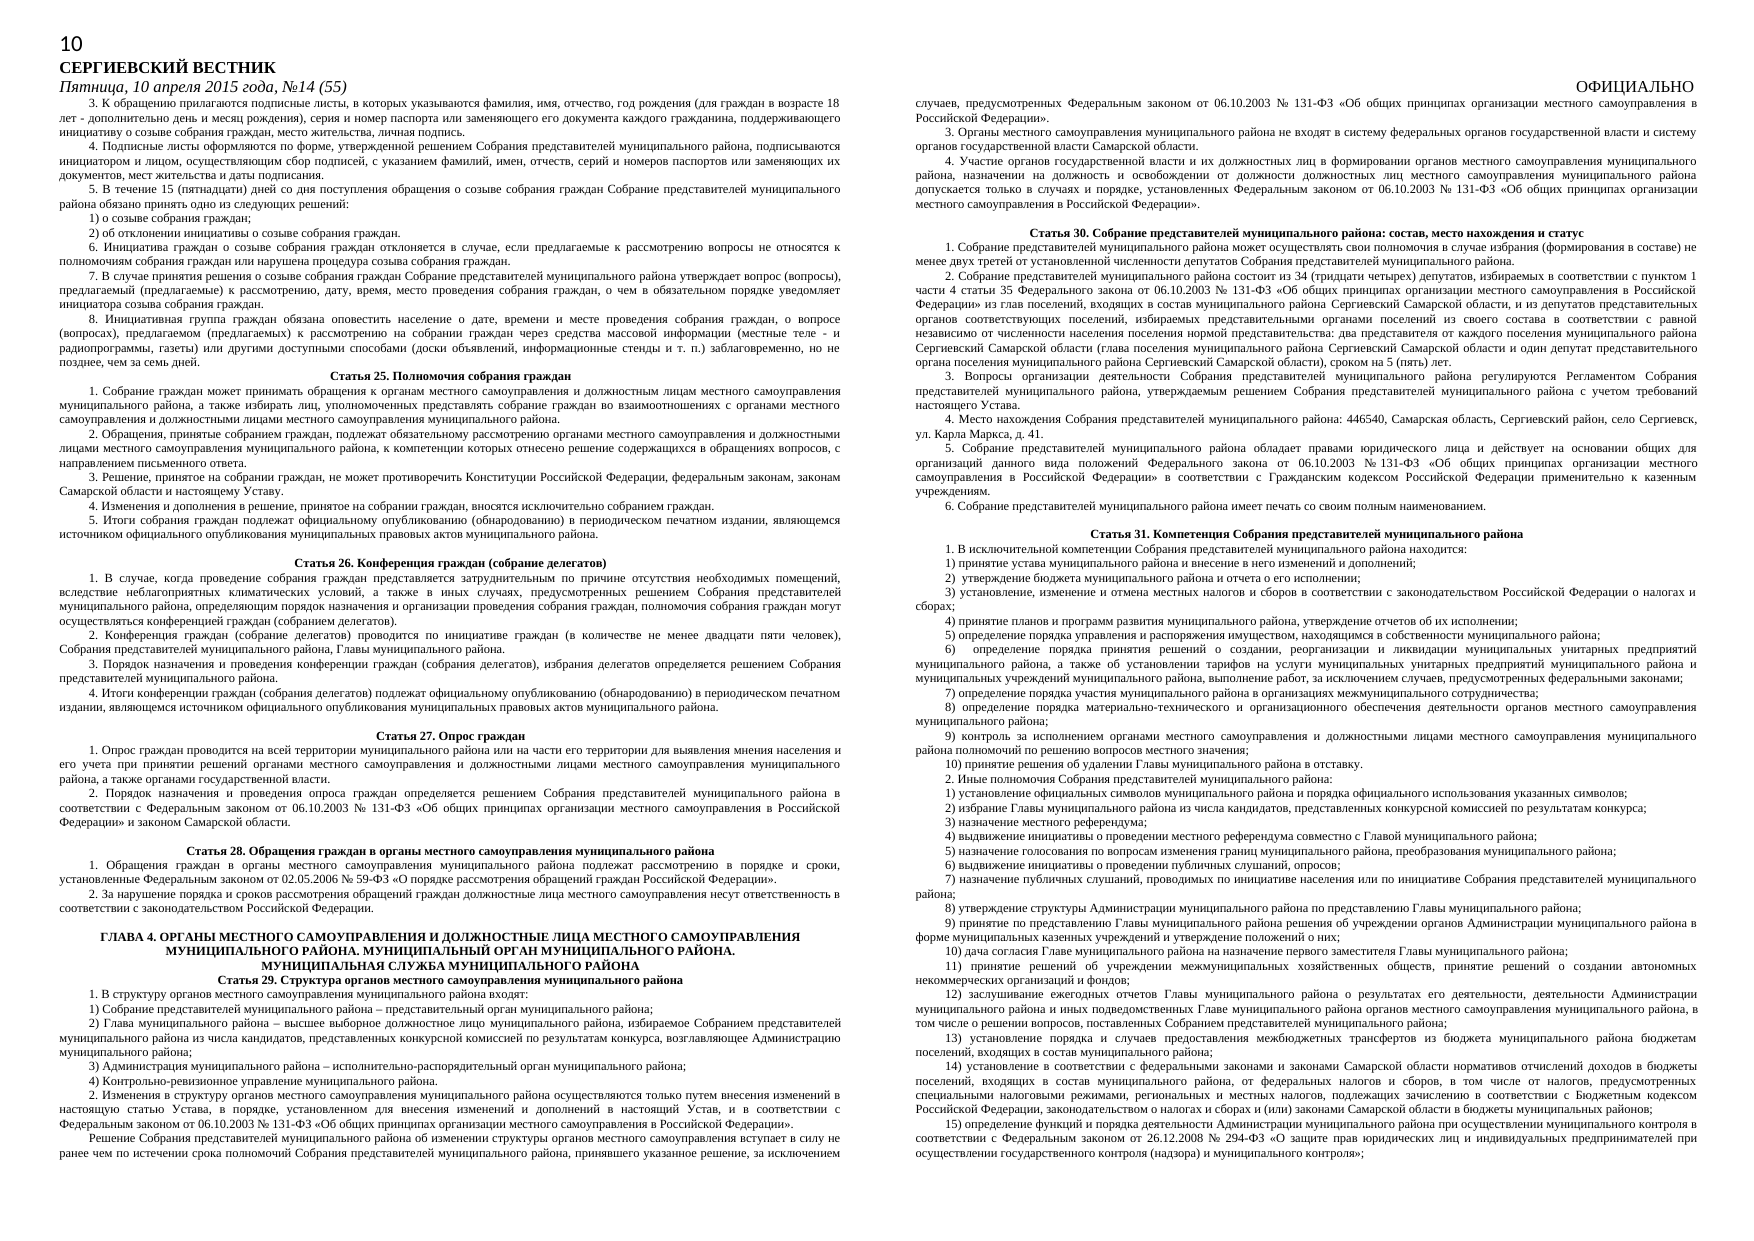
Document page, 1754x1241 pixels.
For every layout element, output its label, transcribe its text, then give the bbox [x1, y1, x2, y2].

text 5. Собрание представителей муниципального района обладает правами юридического лица и действует на основании общих для организаций данного вида положений Федерального закона от 06.10.2003 № 131-ФЗ «Об общих принципах организации местного самоуправления в Российской Федерации» в соответствии с Гражданским кодексом Российской Федерации применительно к казенным учреждениям. [915, 441, 1698, 498]
text 6. Собрание представителей муниципального района имеет печать со своим полным наименованием. [915, 498, 1698, 513]
text 4. Участие органов государственной власти и их должностных лиц в формировании органов местного самоуправления муниципального района, назначении на должность и освобождении от должности должностных лиц местного самоуправления муниципального района допускается только в случаях и порядке, установленных Федеральным законом от 06.10.2003 № 131-ФЗ «Об общих принципах организации местного самоуправления в Российской Федерации». [915, 153, 1698, 211]
text 3) Администрация муниципального района – исполнительно-распорядительный орган муниципального района; [59, 1059, 842, 1073]
text 1) о созыве собрания граждан; [59, 211, 842, 225]
text 10) принятие решения об удалении Главы муниципального района в отставку. [915, 757, 1698, 772]
text Статья 29. Структура органов местного самоуправления муниципального района [59, 973, 842, 987]
text 4. Место нахождения Собрания представителей муниципального района: 446540, Самарская область, Сергиевский район, село Сергиевск, ул. Карла Маркса, д. 41. [915, 412, 1698, 441]
text 7. В случае принятия решения о созыве собрания граждан Собрание представителей муниципального района утверждает вопрос (вопросы), предлагаемый (предлагаемые) к рассмотрению, дату, время, место проведения собрания граждан, о чем в обязательном порядке уведомляет инициатора созыва собрания граждан. [59, 268, 842, 312]
text 1. Собрание граждан может принимать обращения к органам местного самоуправления и должностным лицам местного самоуправления муниципального района, а также избирать лиц, уполномоченных представлять собрание граждан во взаимоотношениях с органами местного самоуправления и должностными лицами местного самоуправления муниципального района. [59, 383, 842, 427]
text 13) установление порядка и случаев предоставления межбюджетных трансфертов из бюджета муниципального района бюджетам поселений, входящих в состав муниципального района; [915, 1030, 1698, 1059]
text 1. Собрание представителей муниципального района может осуществлять свои полномочия в случае избрания (формирования в составе) не менее двух третей от установленной численности депутатов Собрания представителей муниципального района. [915, 240, 1698, 268]
text 15) определение функций и порядка деятельности Администрации муниципального района при осуществлении муниципального контроля в соответствии с Федеральным законом от 26.12.2008 № 294-ФЗ «О защите прав юридических лиц и индивидуальных предпринимателей при осуществлении государственного контроля (надзора) и муниципального контроля»; [915, 1117, 1698, 1160]
text 8. Инициативная группа граждан обязана оповестить население о дате, времени и месте проведения собрания граждан, о вопросе (вопросах), предлагаемом (предлагаемых) к рассмотрению на собрании граждан через средства массовой информации (местные теле - и радиопрограммы, газеты) или другими доступными способами (доски объявлений, информационные стенды и т. п.) заблаговременно, но не позднее, чем за семь дней. [59, 312, 842, 369]
text 6) определение порядка принятия решений о создании, реорганизации и ликвидации муниципальных унитарных предприятий муниципального района, а также об установлении тарифов на услуги муниципальных унитарных предприятий муниципального района и муниципальных учреждений муниципального района, выполнение работ, за исключением случаев, предусмотренных федеральными законами; [915, 642, 1698, 685]
text 3. Порядок назначения и проведения конференции граждан (собрания делегатов), избрания делегатов определяется решением Собрания представителей муниципального района. [59, 657, 842, 685]
text 3) установление, изменение и отмена местных налогов и сборов в соответствии с законодательством Российской Федерации о налогах и сборах; [915, 585, 1698, 613]
text Статья 28. Обращения граждан в органы местного самоуправления муниципального района [59, 843, 842, 858]
text 3. Решение, принятое на собрании граждан, не может противоречить Конституции Российской Федерации, федеральным законам, законам Самарской области и настоящему Уставу. [59, 470, 842, 498]
text 1) Собрание представителей муниципального района – представительный орган муниципального района; [59, 1002, 842, 1016]
text 2. Изменения в структуру органов местного самоуправления муниципального района осуществляются только путем внесения изменений в настоящую статью Устава, в порядке, установленном для внесения изменений и дополнений в настоящий Устав, и в соответствии с Федеральным законом от 06.10.2003 № 131-ФЗ «Об общих принципах организации местного самоуправления в Российской Федерации». [59, 1088, 842, 1131]
text 1) принятие устава муниципального района и внесение в него изменений и дополнений; [915, 556, 1698, 570]
text 2. Конференция граждан (собрание делегатов) проводится по инициативе граждан (в количестве не менее двадцати пяти человек), Собрания представителей муниципального района, Главы муниципального района. [59, 628, 842, 657]
text 2) избрание Главы муниципального района из числа кандидатов, представленных конкурсной комиссией по результатам конкурса; [915, 800, 1698, 815]
text 12) заслушивание ежегодных отчетов Главы муниципального района о результатах его деятельности, деятельности Администрации муниципального района и иных подведомственных Главе муниципального района органов местного самоуправления муниципального района, в том числе о решении вопросов, поставленных Собранием представителей муниципального района; [915, 987, 1698, 1030]
text 14) установление в соответствии с федеральными законами и законами Самарской области нормативов отчислений доходов в бюджеты поселений, входящих в состав муниципального района, от федеральных налогов и сборов, в том числе от налогов, предусмотренных специальными налоговыми режимами, региональных и местных налогов, подлежащих зачислению в соответствии с Бюджетным кодексом Российской Федерации, законодательством о налогах и сборах и (или) законами Самарской области в бюджеты муниципальных районов; [915, 1059, 1698, 1117]
text 2. Собрание представителей муниципального района состоит из 34 (тридцати четырех) депутатов, избираемых в соответствии с пунктом 1 части 4 статьи 35 Федерального закона от 06.10.2003 № 131-ФЗ «Об общих принципах организации местного самоуправления в Российской Федерации» из глав поселений, входящих в состав муниципального района Сергиевский Самарской области, и из депутатов представительных органов соответствующих поселений, избираемых представительными органами поселений из своего состава в соответствии с равной независимо от численности населения поселения нормой представительства: два представителя от каждого поселения муниципального района Сергиевский Самарской области (глава поселения муниципального района Сергиевский Самарской области и один депутат представительного органа поселения муниципального района Сергиевский Самарской области), сроком на 5 (пять) лет. [915, 268, 1698, 369]
text 2) об отклонении инициативы о созыве собрания граждан. [59, 225, 842, 240]
text 2. Иные полномочия Собрания представителей муниципального района: [915, 772, 1698, 786]
text 4. Изменения и дополнения в решение, принятое на собрании граждан, вносятся исключительно собранием граждан. [59, 498, 842, 513]
text Статья 25. Полномочия собрания граждан [59, 369, 842, 383]
text ГЛАВА 4. ОРГАНЫ МЕСТНОГО САМОУПРАВЛЕНИЯ И ДОЛЖНОСТНЫЕ ЛИЦА МЕСТНОГО САМОУПРАВЛЕНИЯ МУНИЦИПАЛЬНОГО РАЙОНА. МУНИЦИПАЛЬНЫЙ ОРГАН МУНИЦИПАЛЬНОГО РАЙОНА. [59, 930, 842, 958]
text 2. Обращения, принятые собранием граждан, подлежат обязательному рассмотрению органами местного самоуправления и должностными лицами местного самоуправления муниципального района, к компетенции которых отнесено решение содержащихся в обращениях вопросов, с направлением письменного ответа. [59, 427, 842, 470]
text 2. За нарушение порядка и сроков рассмотрения обращений граждан должностные лица местного самоуправления несут ответственность в соответствии с законодательством Российской Федерации. [59, 887, 842, 915]
text 2. Порядок назначения и проведения опроса граждан определяется решением Собрания представителей муниципального района в соответствии с Федеральным законом от 06.10.2003 № 131-ФЗ «Об общих принципах организации местного самоуправления в Российской Федерации» и законом Самарской области. [59, 786, 842, 829]
text 4) выдвижение инициативы о проведении местного референдума совместно с Главой муниципального района; [915, 829, 1698, 843]
text 2) Глава муниципального района – высшее выборное должностное лицо муниципального района, избираемое Собранием представителей муниципального района из числа кандидатов, представленных конкурсной комиссией по результатам конкурса, возглавляющее Администрацию муниципального района; [59, 1016, 842, 1059]
text 4) Контрольно-ревизионное управление муниципального района. [59, 1073, 842, 1088]
text 3. К обращению прилагаются подписные листы, в которых указываются фамилия, имя, отчество, год рождения (для граждан в возрасте 18 лет - дополнительно день и месяц рождения), серия и номер паспорта или заменяющего его документа каждого гражданина, поддерживающего инициативу о созыве собрания граждан, место жительства, личная подпись. [59, 96, 842, 139]
text 4) принятие планов и программ развития муниципального района, утверждение отчетов об их исполнении; [915, 613, 1698, 628]
text 1) установление официальных символов муниципального района и порядка официального использования указанных символов; [915, 786, 1698, 800]
text 3. Органы местного самоуправления муниципального района не входят в систему федеральных органов государственной власти и систему органов государственной власти Самарской области. [915, 125, 1698, 153]
text 4. Подписные листы оформляются по форме, утвержденной решением Собрания представителей муниципального района, подписываются инициатором и лицом, осуществляющим сбор подписей, с указанием фамилий, имен, отчеств, серий и номеров паспортов или заменяющих их документов, мест жительства и даты подписания. [59, 139, 842, 182]
text Статья 30. Собрание представителей муниципального района: состав, место нахождения и статус [915, 225, 1698, 240]
text 4. Итоги конференции граждан (собрания делегатов) подлежат официальному опубликованию (обнародованию) в периодическом печатном издании, являющемся источником официального опубликования муниципальных правовых актов муниципального района. [59, 685, 842, 714]
text 7) назначение публичных слушаний, проводимых по инициативе населения или по инициативе Собрания представителей муниципального района; [915, 872, 1698, 901]
text 5. В течение 15 (пятнадцати) дней со дня поступления обращения о созыве собрания граждан Собрание представителей муниципального района обязано принять одно из следующих решений: [59, 182, 842, 211]
text 5. Итоги собрания граждан подлежат официальному опубликованию (обнародованию) в периодическом печатном издании, являющемся источником официального опубликования муниципальных правовых актов муниципального района. [59, 513, 842, 542]
text 1. В случае, когда проведение собрания граждан представляется затруднительным по причине отсутствия необходимых помещений, вследствие неблагоприятных климатических условий, а также в иных случаях, предусмотренных решением Собрания представителей муниципального района, определяющим порядок назначения и организации проведения собрания граждан, полномочия собрания граждан могут осуществляться конференцией граждан (собранием делегатов). [59, 570, 842, 628]
text 8) определение порядка материально-технического и организационного обеспечения деятельности органов местного самоуправления муниципального района; [915, 700, 1698, 728]
text МУНИЦИПАЛЬНАЯ СЛУЖБА МУНИЦИПАЛЬНОГО РАЙОНА [59, 958, 842, 973]
text 6) выдвижение инициативы о проведении публичных слушаний, опросов; [915, 858, 1698, 872]
text 8) утверждение структуры Администрации муниципального района по представлению Главы муниципального района; [915, 901, 1698, 915]
text 3. Вопросы организации деятельности Собрания представителей муниципального района регулируются Регламентом Собрания представителей муниципального района, утверждаемым решением Собрания представителей муниципального района с учетом требований настоящего Устава. [915, 369, 1698, 412]
text 1. В структуру органов местного самоуправления муниципального района входят: [59, 987, 842, 1002]
text Статья 26. Конференция граждан (собрание делегатов) [59, 556, 842, 570]
text Статья 31. Компетенция Собрания представителей муниципального района [915, 527, 1698, 542]
text 2) утверждение бюджета муниципального района и отчета о его исполнении; [915, 570, 1698, 585]
text 9) контроль за исполнением органами местного самоуправления и должностными лицами местного самоуправления муниципального района полномочий по решению вопросов местного значения; [915, 728, 1698, 757]
text 1. Опрос граждан проводится на всей территории муниципального района или на части его территории для выявления мнения населения и его учета при принятии решений органами местного самоуправления и должностными лицами местного самоуправления муниципального района, а также органами государственной власти. [59, 743, 842, 786]
text 6. Инициатива граждан о созыве собрания граждан отклоняется в случае, если предлагаемые к рассмотрению вопросы не относятся к полномочиям собрания граждан или нарушена процедура созыва собрания граждан. [59, 240, 842, 268]
text Статья 27. Опрос граждан [59, 728, 842, 743]
text 1. В исключительной компетенции Собрания представителей муниципального района находится: [915, 542, 1698, 556]
text 1. Обращения граждан в органы местного самоуправления муниципального района подлежат рассмотрению в порядке и сроки, установленные Федеральным законом от 02.05.2006 № 59-ФЗ «О порядке рассмотрения обращений граждан Российской Федерации». [59, 858, 842, 887]
text 7) определение порядка участия муниципального района в организациях межмуниципального сотрудничества; [915, 685, 1698, 700]
text 3) назначение местного референдума; [915, 815, 1698, 829]
text 5) определение порядка управления и распоряжения имуществом, находящимся в собственности муниципального района; [915, 628, 1698, 642]
text 11) принятие решений об учреждении межмуниципальных хозяйственных обществ, принятие решений о создании автономных некоммерческих организаций и фондов; [915, 958, 1698, 987]
text 10) дача согласия Главе муниципального района на назначение первого заместителя Главы муниципального района; [915, 944, 1698, 958]
text 5) назначение голосования по вопросам изменения границ муниципального района, преобразования муниципального района; [915, 843, 1698, 858]
text 9) принятие по представлению Главы муниципального района решения об учреждении органов Администрации муниципального района в форме муниципальных казенных учреждений и утверждение положений о них; [915, 915, 1698, 944]
